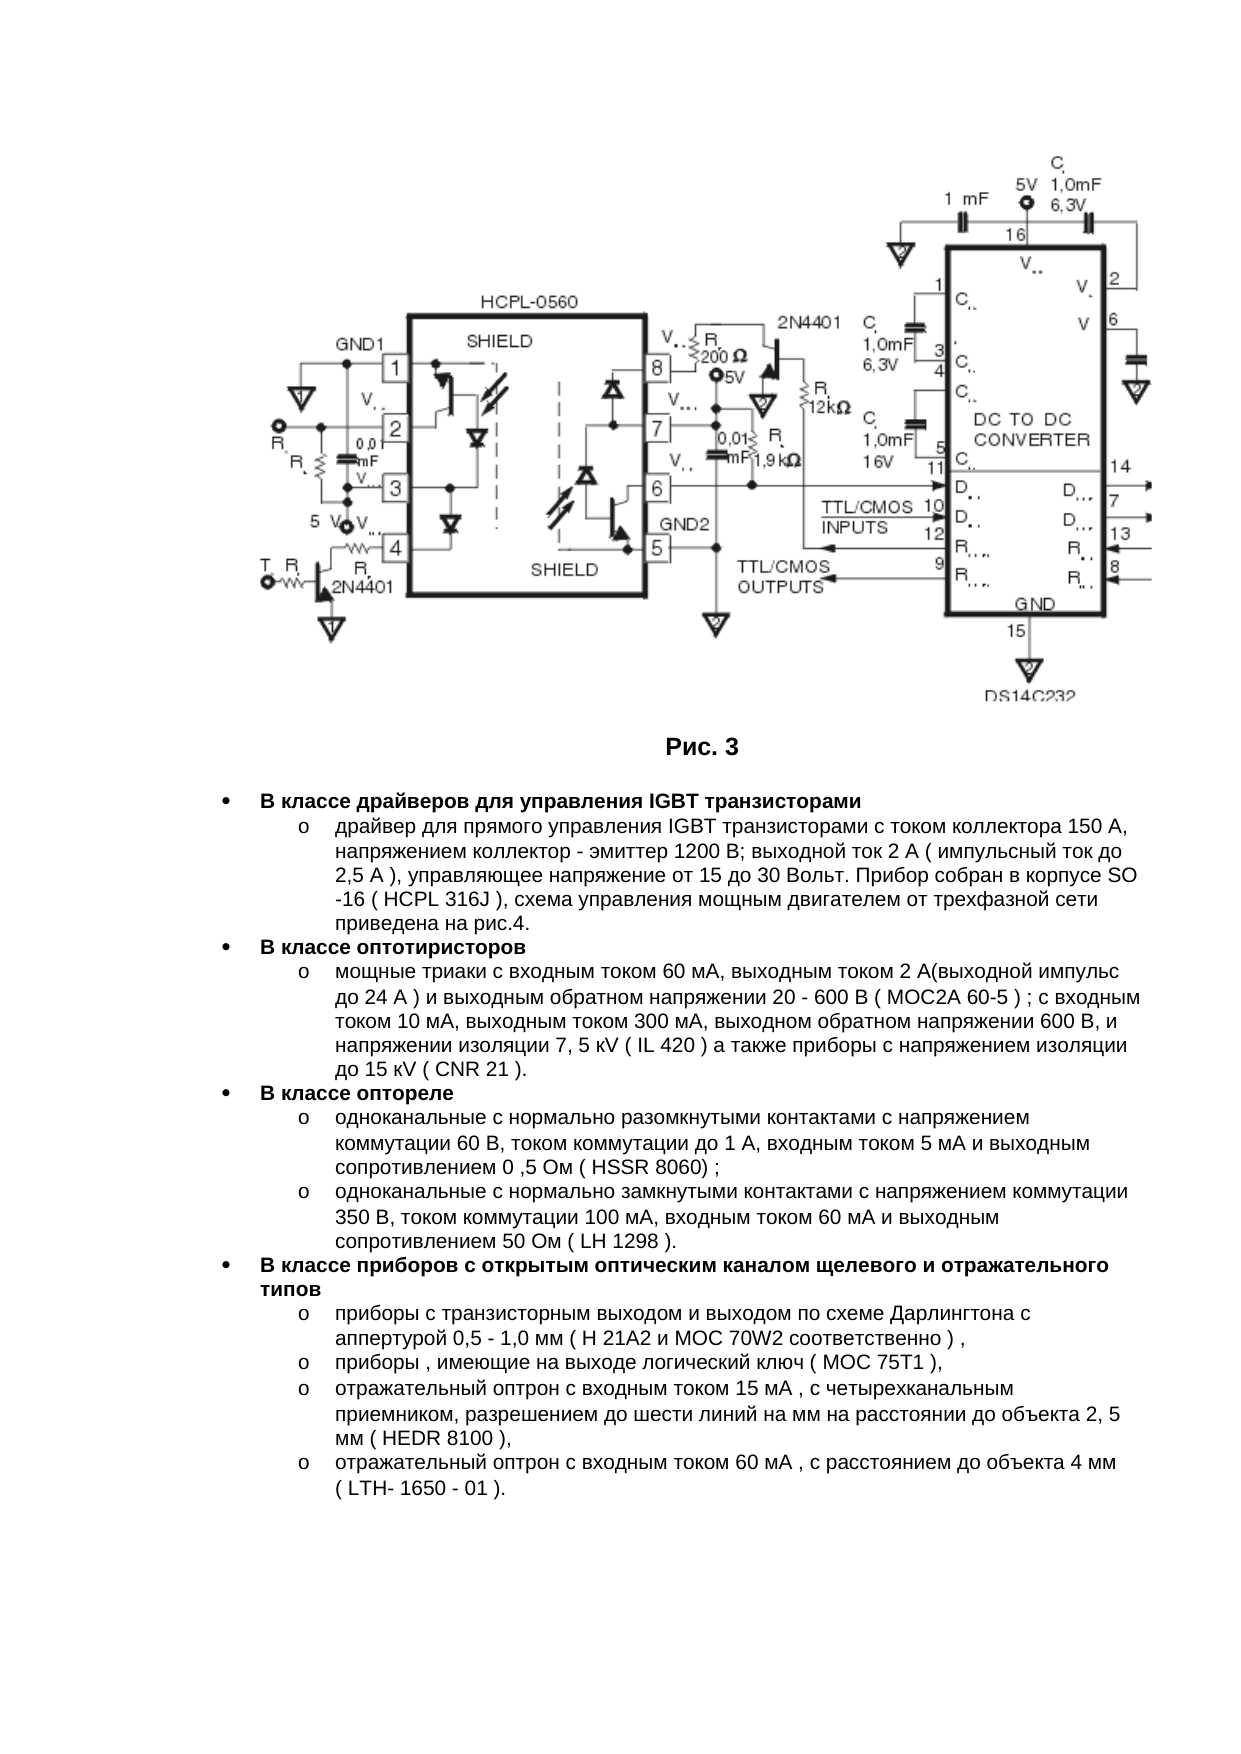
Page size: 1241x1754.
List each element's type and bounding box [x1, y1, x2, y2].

picture [260, 155, 1152, 703]
table_header [177, 118, 1152, 1537]
